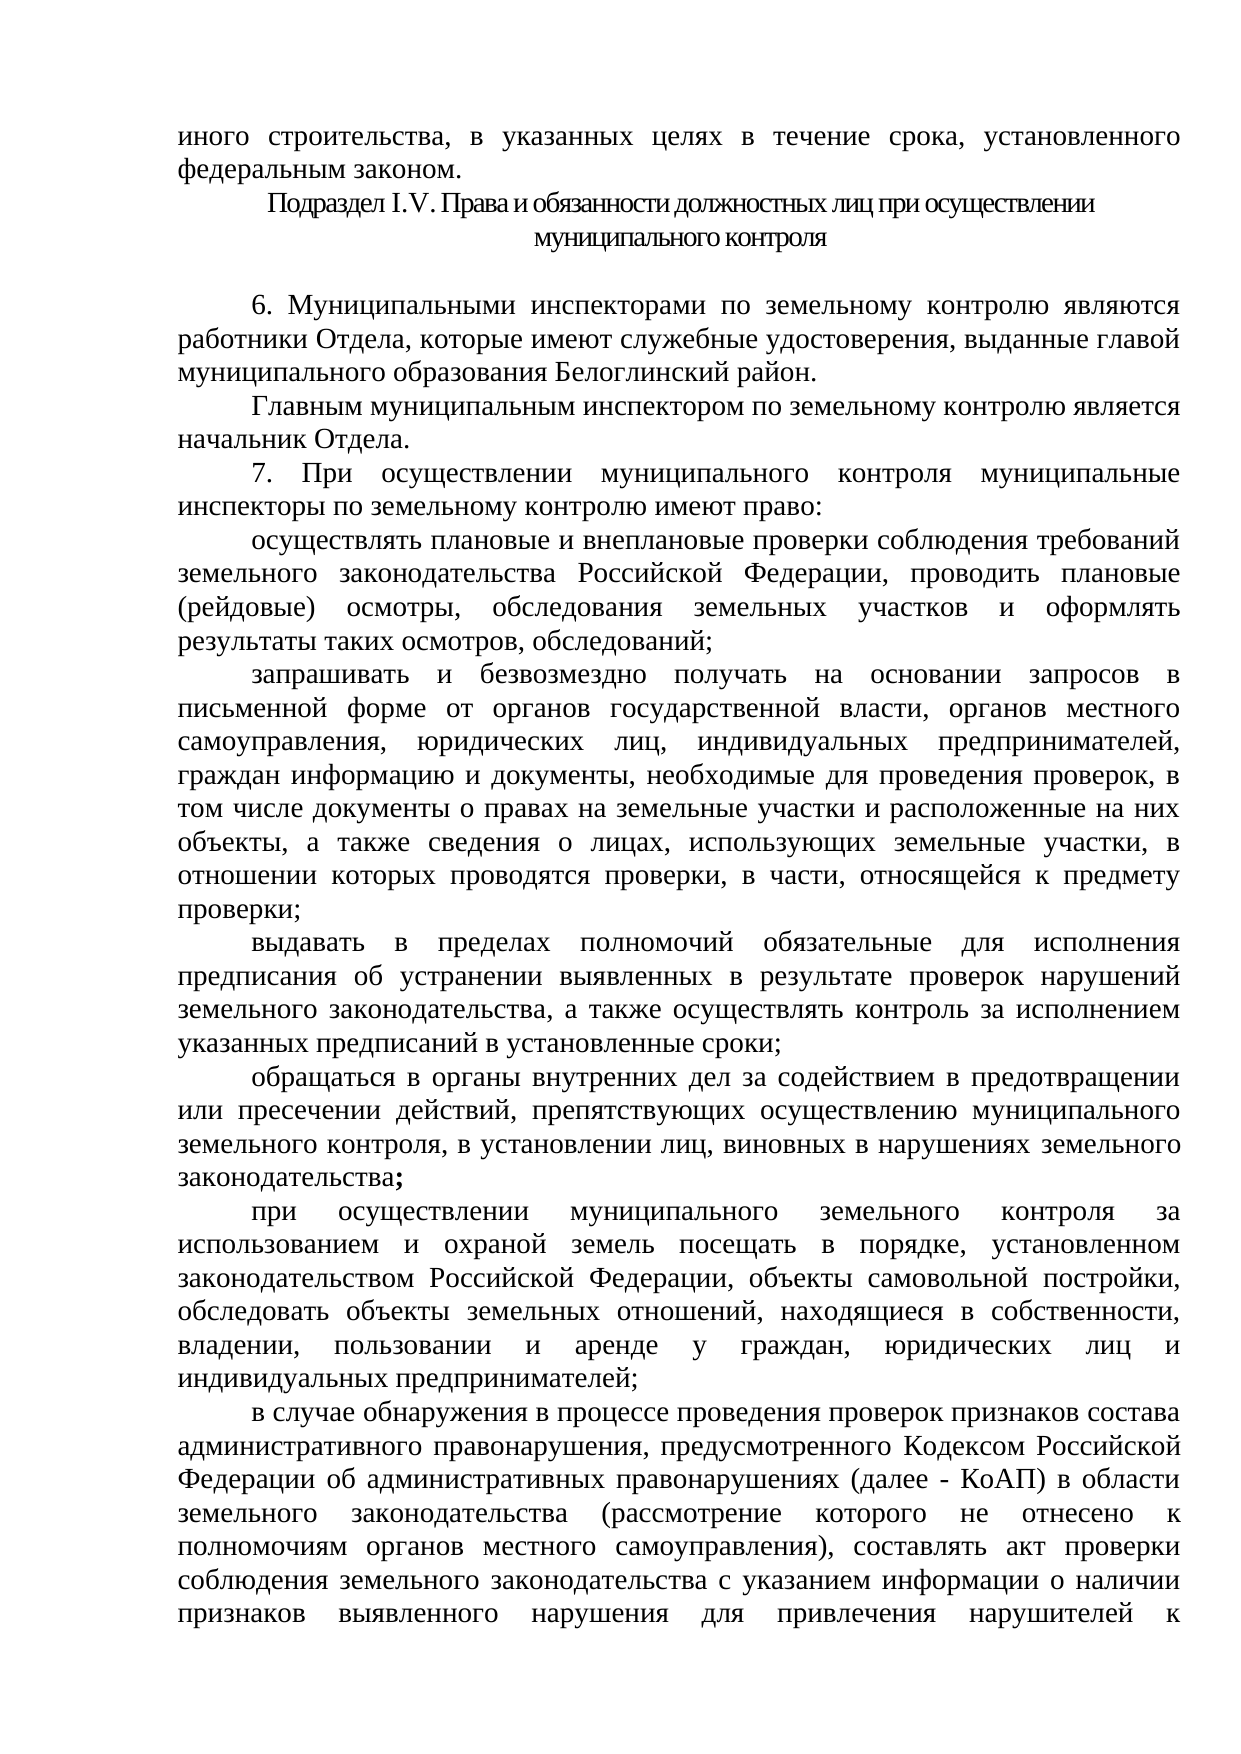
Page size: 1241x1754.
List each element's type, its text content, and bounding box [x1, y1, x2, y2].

text 6. Муниципальными инспекторами по земельному контролю являются работники Отдела, которые имеют служебные удостоверения, выданные главой муниципального образования Белоглинский район. [177, 287, 1181, 388]
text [177, 118, 1181, 185]
text Главным муниципальным инспектором по земельному контролю является начальник Отдела. [177, 388, 1181, 455]
text 7. При осуществлении муниципального контроля муниципальные инспекторы по земельному контролю имеют право: [177, 455, 1181, 522]
text выдавать в пределах полномочий обязательные для исполнения предписания об устранении выявленных в результате проверок нарушений земельного законодательства, а также осуществлять контроль за исполнением указанных предписаний в установленные сроки; [177, 924, 1181, 1059]
text обращаться в органы внутренних дел за содействием в предотвращении или пресечении действий, препятствующих осуществлению муниципального земельного контроля, в установлении лиц, виновных в нарушениях земельного законодательства; [177, 1059, 1181, 1193]
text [177, 1394, 1181, 1629]
text запрашивать и безвозмездно получать на основании запросов в письменной форме от органов государственной власти, органов местного самоуправления, юридических лиц, индивидуальных предпринимателей, граждан информацию и документы, необходимые для проведения проверок, в том числе документы о правах на земельные участки и расположенные на них объекты, а также сведения о лицах, использующих земельные участки, в отношении которых проводятся проверки, в части, относящейся к предмету проверки; [177, 656, 1181, 924]
subtitle Подраздел I.V. Права и обязанности должностных лиц при осуществлении муниципального контроля [181, 186, 1181, 254]
text осуществлять плановые и внеплановые проверки соблюдения требований земельного законодательства Российской Федерации, проводить плановые (рейдовые) осмотры, обследования земельных участков и оформлять результаты таких осмотров, обследований; [177, 522, 1181, 656]
text при осуществлении муниципального земельного контроля за использованием и охраной земель посещать в порядке, установленном законодательством Российской Федерации, объекты самовольной постройки, обследовать объекты земельных отношений, находящиеся в собственности, владении, пользовании и аренде у граждан, юридических лиц и индивидуальных предпринимателей; [177, 1193, 1181, 1394]
